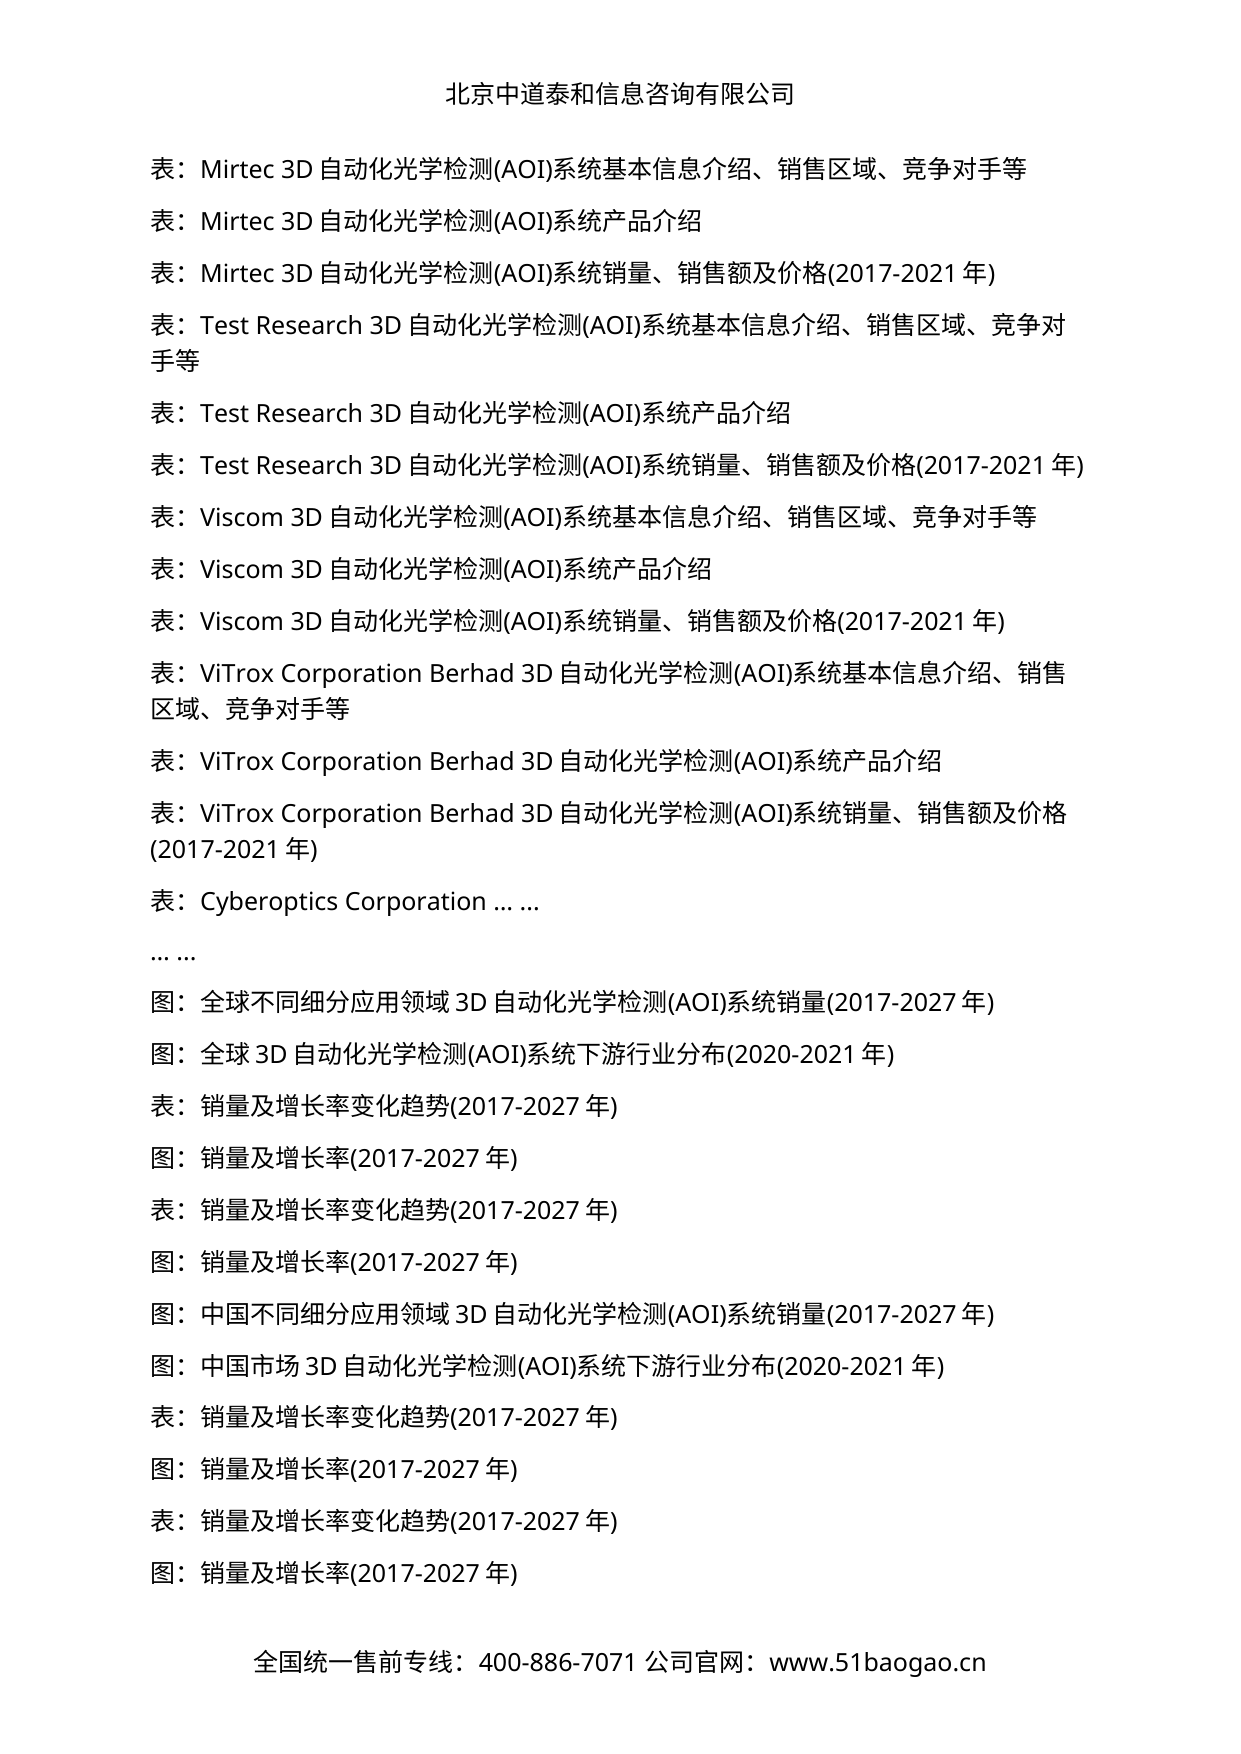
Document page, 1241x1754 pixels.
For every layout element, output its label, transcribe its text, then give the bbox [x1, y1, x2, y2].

text 表：Cyberoptics Corporation … ... [150, 881, 1090, 917]
text 表：Test Research 3D自动化光学检测(AOI)系统产品介绍 [150, 394, 1090, 430]
text 表：Viscom 3D自动化光学检测(AOI)系统销量、销售额及价格(2017-2021年) [150, 601, 1090, 637]
text 表：ViTrox Corporation Berhad 3D自动化光学检测(AOI)系统产品介绍 [150, 741, 1090, 777]
text 表：ViTrox Corporation Berhad 3D自动化光学检测(AOI)系统销量、销售额及价格(2017-2021年) [150, 793, 1090, 866]
text 表：销量及增长率变化趋势(2017-2027年) [150, 1502, 1090, 1538]
text 表：销量及增长率变化趋势(2017-2027年) [150, 1087, 1090, 1123]
text 表：Viscom 3D自动化光学检测(AOI)系统基本信息介绍、销售区域、竞争对手等 [150, 497, 1090, 534]
text 表：Test Research 3D自动化光学检测(AOI)系统基本信息介绍、销售区域、竞争对手等 [150, 306, 1090, 378]
text 图：全球不同细分应用领域3D自动化光学检测(AOI)系统销量(2017-2027年) [150, 983, 1090, 1019]
text 表：销量及增长率变化趋势(2017-2027年) [150, 1190, 1090, 1227]
text 表：Mirtec 3D自动化光学检测(AOI)系统销量、销售额及价格(2017-2021年) [150, 254, 1090, 290]
text 表：Mirtec 3D自动化光学检测(AOI)系统产品介绍 [150, 202, 1090, 238]
text 图：销量及增长率(2017-2027年) [150, 1450, 1090, 1486]
text 图：销量及增长率(2017-2027年) [150, 1138, 1090, 1175]
text 表：Test Research 3D自动化光学检测(AOI)系统销量、销售额及价格(2017-2021年) [150, 446, 1090, 482]
text 图：全球3D自动化光学检测(AOI)系统下游行业分布(2020-2021年) [150, 1035, 1090, 1071]
text 表：Viscom 3D自动化光学检测(AOI)系统产品介绍 [150, 549, 1090, 586]
text 表：销量及增长率变化趋势(2017-2027年) [150, 1398, 1090, 1434]
text 图：销量及增长率(2017-2027年) [150, 1242, 1090, 1278]
text 图：中国市场3D自动化光学检测(AOI)系统下游行业分布(2020-2021年) [150, 1346, 1090, 1382]
text 表：ViTrox Corporation Berhad 3D自动化光学检测(AOI)系统基本信息介绍、销售区域、竞争对手等 [150, 653, 1090, 726]
text … ... [150, 933, 1090, 967]
text 图：中国不同细分应用领域3D自动化光学检测(AOI)系统销量(2017-2027年) [150, 1294, 1090, 1330]
text 图：销量及增长率(2017-2027年) [150, 1553, 1090, 1590]
text 表：Mirtec 3D自动化光学检测(AOI)系统基本信息介绍、销售区域、竞争对手等 [150, 150, 1090, 186]
